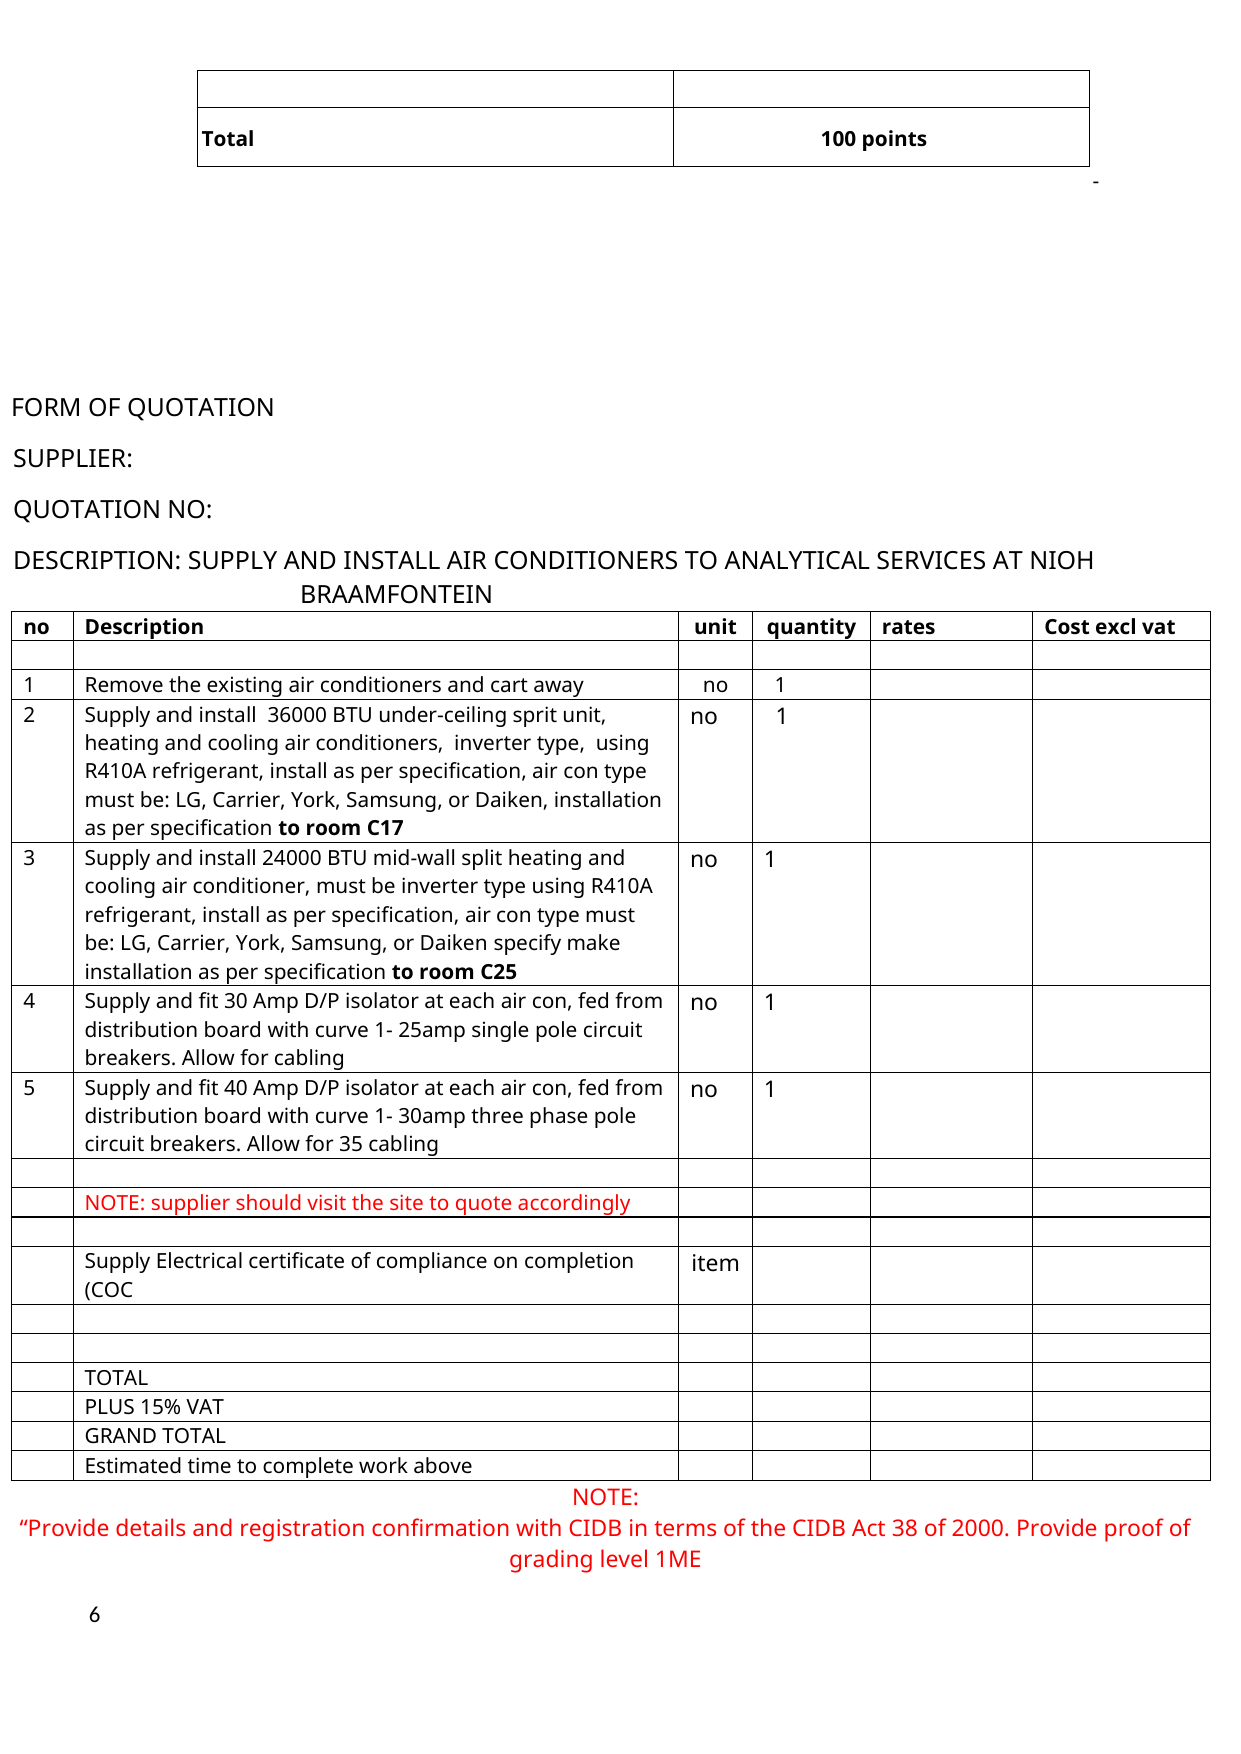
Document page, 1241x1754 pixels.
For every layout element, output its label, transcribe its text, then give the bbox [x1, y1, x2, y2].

table_cell [679, 1392, 752, 1421]
table_cell [871, 1247, 1032, 1303]
text QUOTATION NO: [0, 492, 1211, 526]
table_cell 1 [753, 1073, 870, 1158]
table_cell [679, 1363, 752, 1391]
table_cell [871, 986, 1032, 1072]
table_cell [753, 1334, 870, 1362]
table_cell no [679, 700, 752, 842]
table_cell 1 [753, 670, 870, 699]
text SUPPLIER: [0, 441, 1211, 474]
table_cell [1033, 1305, 1210, 1332]
table_cell Supply and fit 30 Amp D/P isolator at each air con, fed from distribution board with curve 1- 25amp single pole circuit breakers. Allow for cabling [74, 986, 678, 1072]
table_cell [679, 641, 752, 669]
table_header Description [74, 612, 678, 640]
text NOTE: [0, 1481, 1211, 1512]
table_cell [1033, 1451, 1210, 1479]
table_cell no [679, 670, 752, 699]
table_cell 5 [12, 1073, 73, 1158]
table_cell Supply Electrical certificate of compliance on completion (COC [74, 1247, 678, 1303]
table_cell [12, 1422, 73, 1450]
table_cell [198, 71, 673, 107]
table_cell [1033, 1073, 1210, 1158]
table_cell [871, 641, 1032, 669]
text DESCRIPTION: SUPPLY AND INSTALL AIR CONDITIONERS TO ANALYTICAL SERVICES AT NIOH BRAAMFONTEIN [0, 543, 1211, 611]
table_cell 1 [753, 986, 870, 1072]
table_header unit [679, 612, 752, 640]
table_cell [1033, 1334, 1210, 1362]
table_cell [12, 1247, 73, 1303]
table_cell 4 [12, 986, 73, 1072]
table_cell [679, 1451, 752, 1479]
table_cell [12, 641, 73, 669]
table_cell [753, 1218, 870, 1246]
table_cell TOTAL [74, 1363, 678, 1391]
table_cell [1033, 1247, 1210, 1303]
table_cell Remove the existing air conditioners and cart away [74, 670, 678, 699]
table_cell [1033, 641, 1210, 669]
table_cell [871, 700, 1032, 842]
table_cell [74, 641, 678, 669]
table_cell Supply and fit 40 Amp D/P isolator at each air con, fed from distribution board with curve 1- 30amp three phase pole circuit breakers. Allow for 35 cabling [74, 1073, 678, 1158]
table_cell [679, 1422, 752, 1450]
table_cell [871, 1188, 1032, 1216]
text FORM OF QUOTATION [0, 389, 1211, 423]
table_cell 100 points [674, 108, 1089, 166]
table_cell NOTE: supplier should visit the site to quote accordingly [74, 1188, 678, 1216]
table_cell [12, 1451, 73, 1479]
table_cell [679, 1305, 752, 1332]
table_cell [871, 1159, 1032, 1187]
table_cell [1033, 1422, 1210, 1450]
table_cell 3 [12, 843, 73, 985]
table_cell [753, 1363, 870, 1391]
table_cell [871, 1422, 1032, 1450]
table_cell [1033, 700, 1210, 842]
table_cell Total [198, 108, 673, 166]
table_cell [1033, 670, 1210, 699]
table_cell [1033, 1218, 1210, 1246]
table_cell [753, 1159, 870, 1187]
table_cell [12, 1334, 73, 1362]
table_cell [74, 1334, 678, 1362]
table_cell 1 [753, 843, 870, 985]
table_cell [753, 1422, 870, 1450]
table_header no [12, 612, 73, 640]
table_cell 2 [12, 700, 73, 842]
table_cell [679, 1218, 752, 1246]
table_cell GRAND TOTAL [74, 1422, 678, 1450]
table_cell [74, 1305, 678, 1332]
table_cell [871, 1363, 1032, 1391]
table_cell [12, 1363, 73, 1391]
table_cell 20 [674, 71, 1089, 107]
table_cell [12, 1218, 73, 1246]
table_cell [74, 1218, 678, 1246]
table_cell Supply and install 36000 BTU under-ceiling sprit unit, heating and cooling air conditioners, inverter type, using R410A refrigerant, install as per specification, air con type must be: LG, Carrier, York, Samsung, or Daiken, installation as per specification to room C17 [74, 700, 678, 842]
table_cell item [679, 1247, 752, 1303]
table_cell [1033, 843, 1210, 985]
table_cell [1033, 1159, 1210, 1187]
table_cell [12, 1188, 73, 1216]
table_cell [679, 1334, 752, 1362]
table_header quantity [753, 612, 870, 640]
table_cell [679, 1188, 752, 1216]
table_cell [1033, 986, 1210, 1072]
table_cell [871, 843, 1032, 985]
table_cell [871, 1392, 1032, 1421]
table_cell 1 [12, 670, 73, 699]
table_cell [12, 1392, 73, 1421]
table_cell [871, 1073, 1032, 1158]
table_cell [871, 1334, 1032, 1362]
table_cell [871, 1218, 1032, 1246]
table_cell [753, 641, 870, 669]
table_cell no [679, 1073, 752, 1158]
table_cell [1033, 1188, 1210, 1216]
table_cell [753, 1188, 870, 1216]
text “Provide details and registration confirmation with CIDB in terms of the CIDB Act 38 of 2000. Provide proof of grading level 1ME [0, 1512, 1211, 1574]
table_header rates [871, 612, 1032, 640]
table_cell 1 [753, 700, 870, 842]
table_cell [12, 1305, 73, 1332]
table_cell [871, 670, 1032, 699]
table_cell [74, 1159, 678, 1187]
table_cell [12, 1159, 73, 1187]
table_cell [1033, 1363, 1210, 1391]
table_cell Supply and install 24000 BTU mid-wall split heating and cooling air conditioner, must be inverter type using R410A refrigerant, install as per specification, air con type must be: LG, Carrier, York, Samsung, or Daiken specify make installation as per specification to room C25 [74, 843, 678, 985]
table_cell [753, 1451, 870, 1479]
table_header Cost excl vat [1033, 612, 1210, 640]
table_cell [1033, 1392, 1210, 1421]
table_cell [871, 1305, 1032, 1332]
table_cell [679, 1159, 752, 1187]
table_cell [753, 1247, 870, 1303]
table_cell [871, 1451, 1032, 1479]
table_cell no [679, 843, 752, 985]
table_cell [753, 1305, 870, 1332]
text - [0, 167, 1099, 195]
table_cell Estimated time to complete work above [74, 1451, 678, 1479]
table_cell no [679, 986, 752, 1072]
table_cell PLUS 15% VAT [74, 1392, 678, 1421]
table_cell [753, 1392, 870, 1421]
